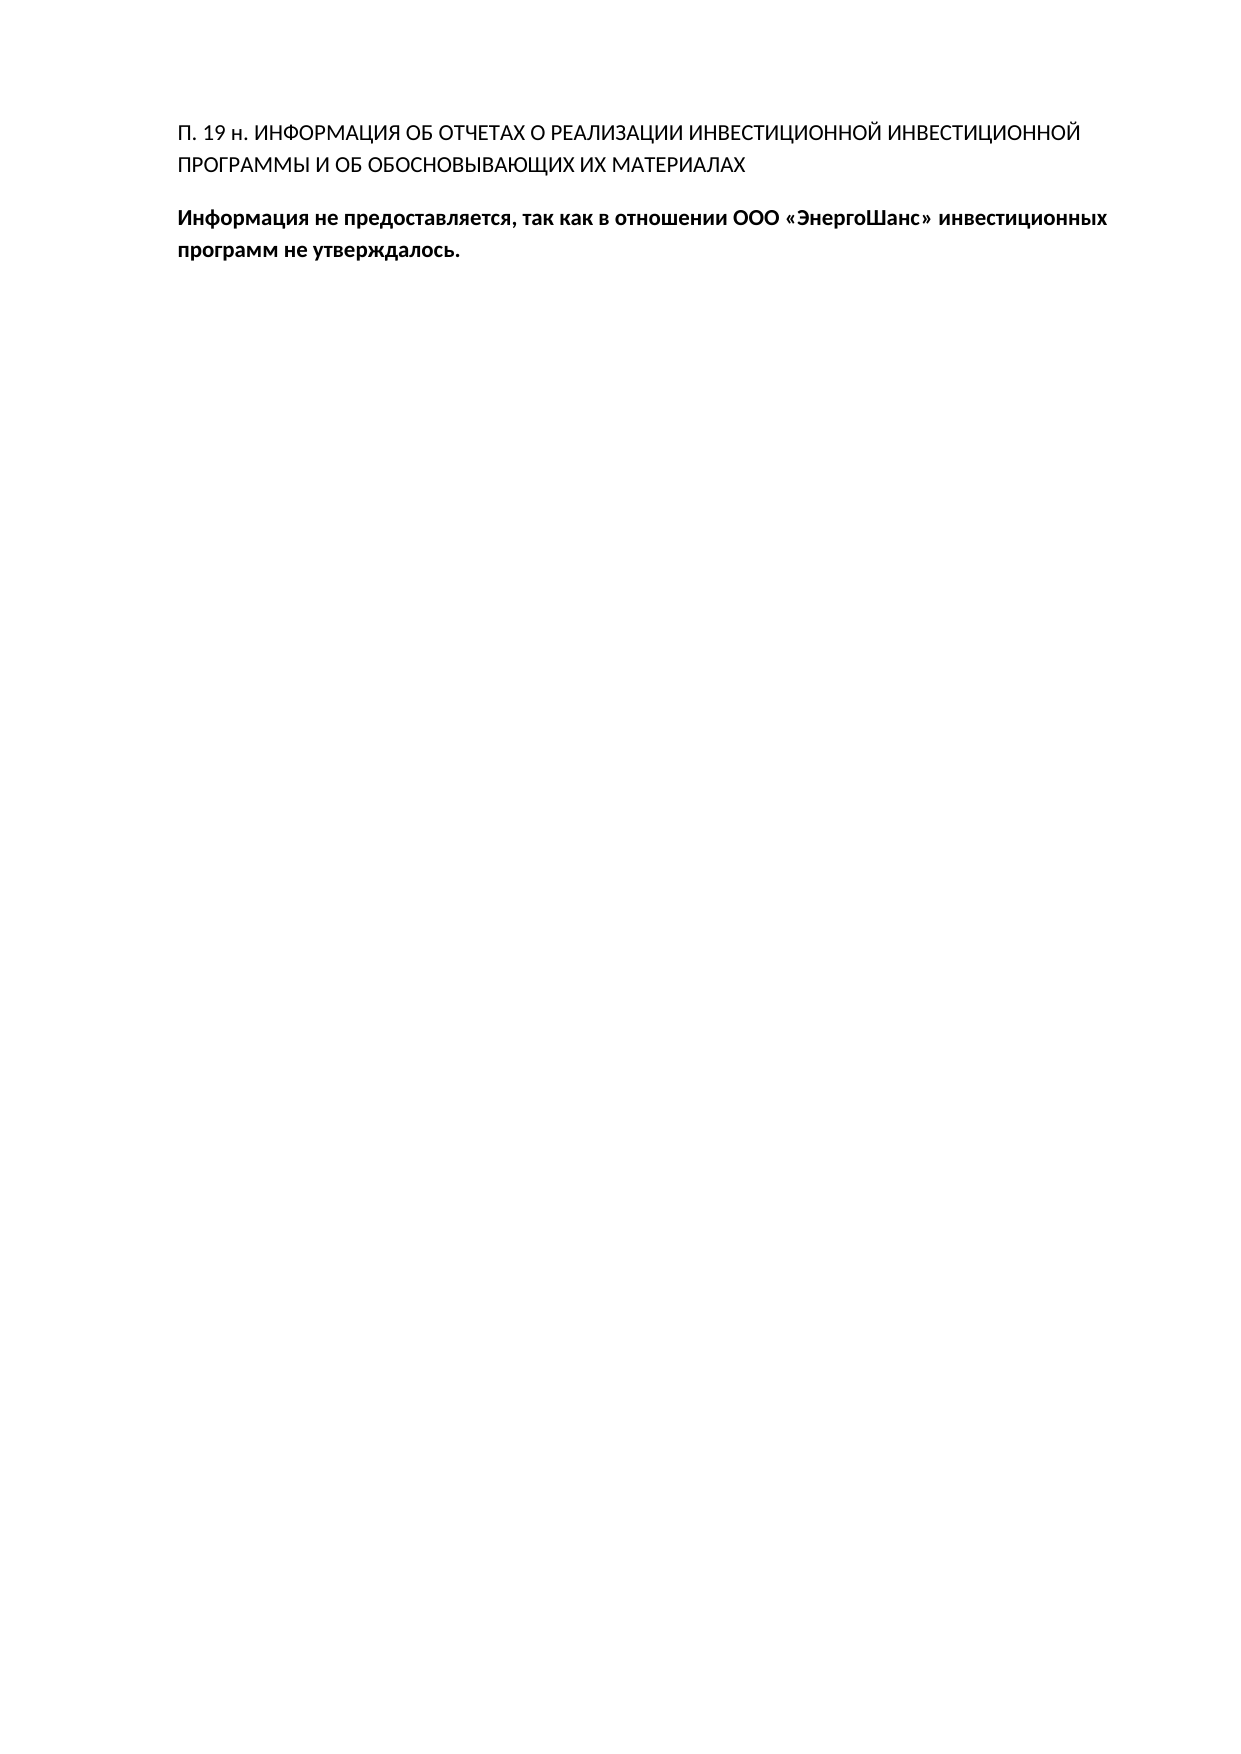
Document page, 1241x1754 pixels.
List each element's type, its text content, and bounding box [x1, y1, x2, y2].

text Информация не предоставляется, так как в отношении ООО «ЭнергоШанс» инвестиционных программ не утверждалось. [177, 203, 1152, 263]
text П. 19 н. ИНФОРМАЦИЯ ОБ ОТЧЕТАХ О РЕАЛИЗАЦИИ ИНВЕСТИЦИОННОЙ ИНВЕСТИЦИОННОЙ ПРОГРАММЫ И ОБ ОБОСНОВЫВАЮЩИХ ИХ МАТЕРИАЛАХ [177, 118, 1152, 178]
